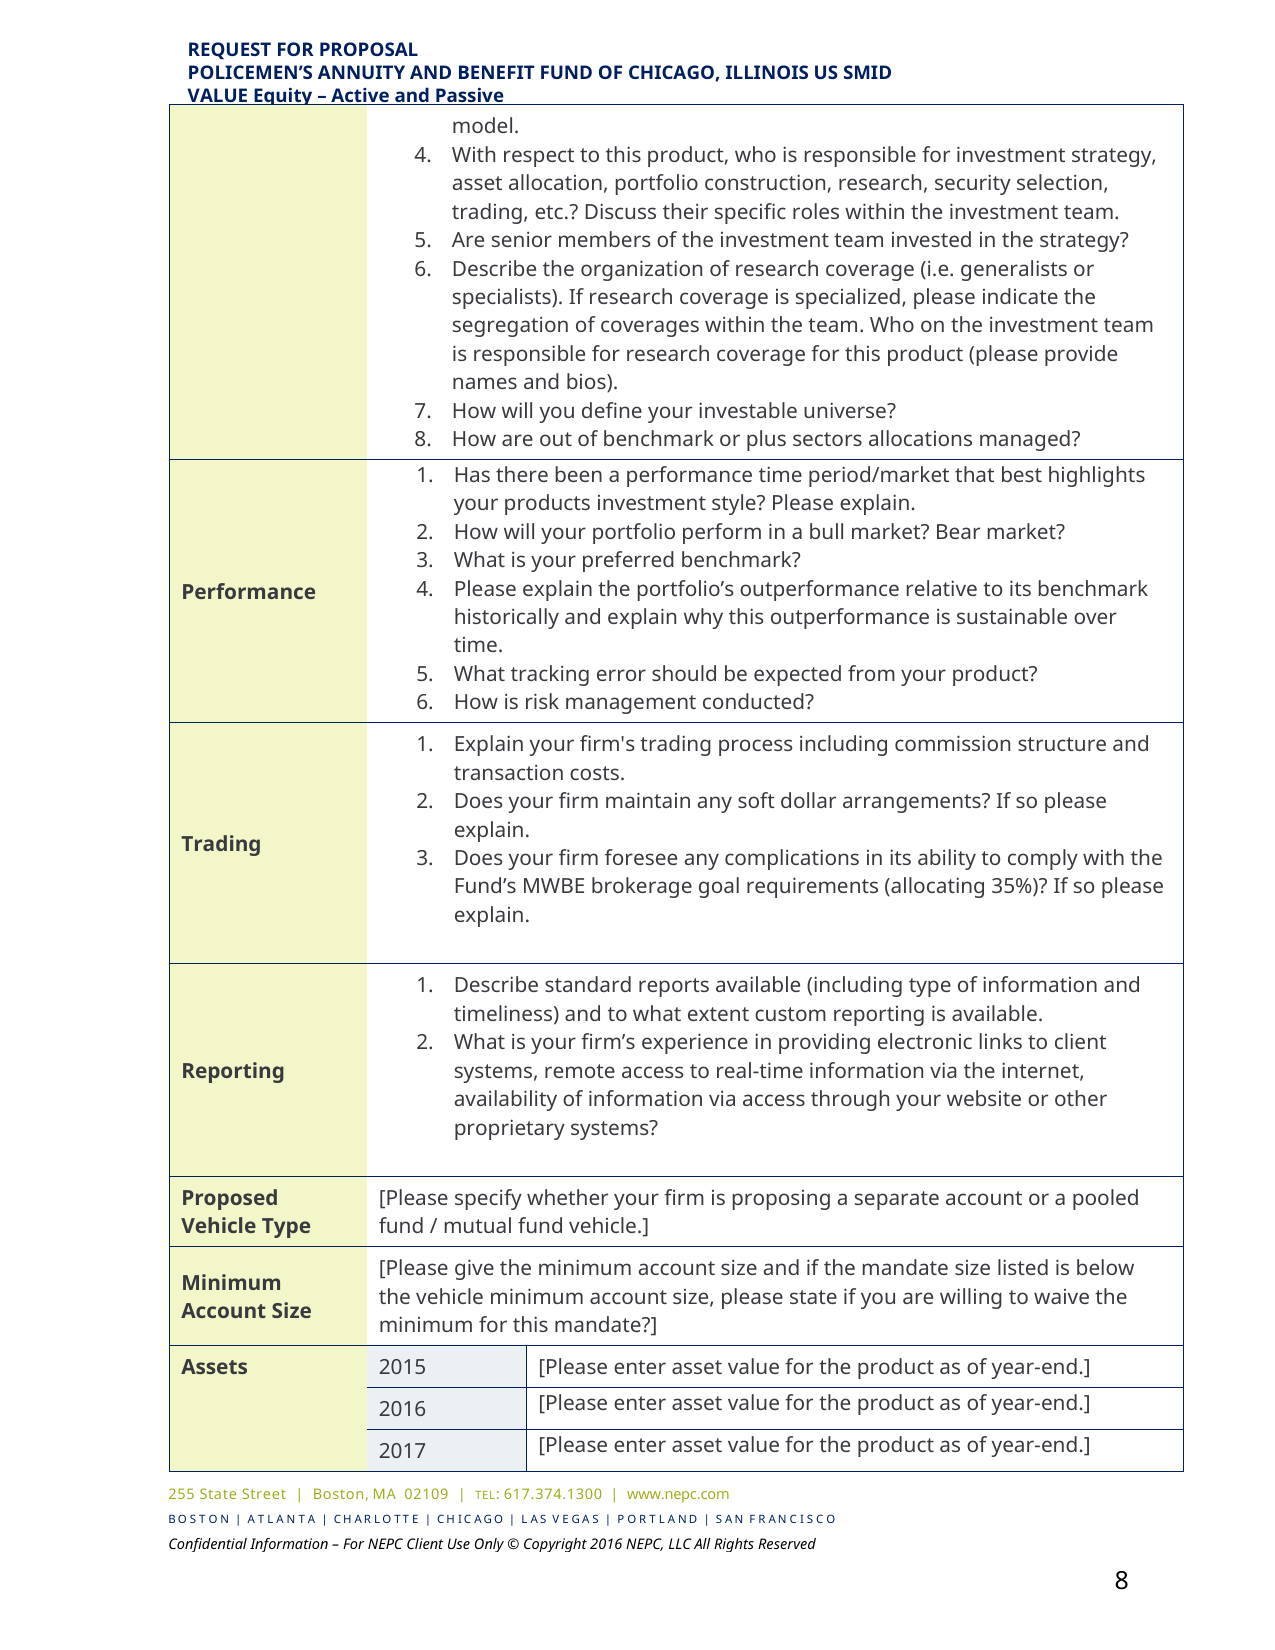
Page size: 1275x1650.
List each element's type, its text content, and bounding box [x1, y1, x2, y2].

table_cell Proposed Vehicle Type [170, 1177, 367, 1246]
table_cell 2016 [367, 1388, 526, 1429]
table_cell Minimum Account Size [170, 1247, 367, 1345]
table_cell [Please give the minimum account size and if the mandate size listed is below the vehicle minimum account size, please state if you are willing to waive the minimum for this mandate?] [367, 1247, 1183, 1345]
table_cell 2015 [367, 1346, 526, 1387]
table_cell Describe standard reports available (including type of information and timeliness) and to what extent custom reporting is available. What is your firm’s experience in providing electronic links to client systems, remote access to real-time information via the internet, availability of information via access through your website or other proprietary systems? [367, 964, 1183, 1176]
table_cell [527, 1346, 1183, 1387]
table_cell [367, 105, 1183, 459]
table_cell Explain your firm's trading process including commission structure and transaction costs. Does your firm maintain any soft dollar arrangements? If so please explain. Does your firm foresee any complications in its ability to comply with the Fund’s MWBE brokerage goal requirements (allocating 35%)? If so please explain. [367, 723, 1183, 963]
table_cell Performance [170, 460, 367, 722]
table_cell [170, 105, 367, 459]
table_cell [527, 1430, 1183, 1471]
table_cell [527, 1388, 1183, 1429]
table_cell Assets [170, 1346, 367, 1471]
table_cell 2017 [367, 1430, 526, 1471]
table_cell Has there been a performance time period/market that best highlights your products investment style? Please explain. How will your portfolio perform in a bull market? Bear market? What is your preferred benchmark? Please explain the portfolio’s outperformance relative to its benchmark historically and explain why this outperformance is sustainable over time. What tracking error should be expected from your product? How is risk management conducted? [367, 460, 1183, 722]
table_cell Reporting [170, 964, 367, 1176]
table_cell [Please specify whether your firm is proposing a separate account or a pooled fund / mutual fund vehicle.] [367, 1177, 1183, 1246]
table_cell Trading [170, 723, 367, 963]
